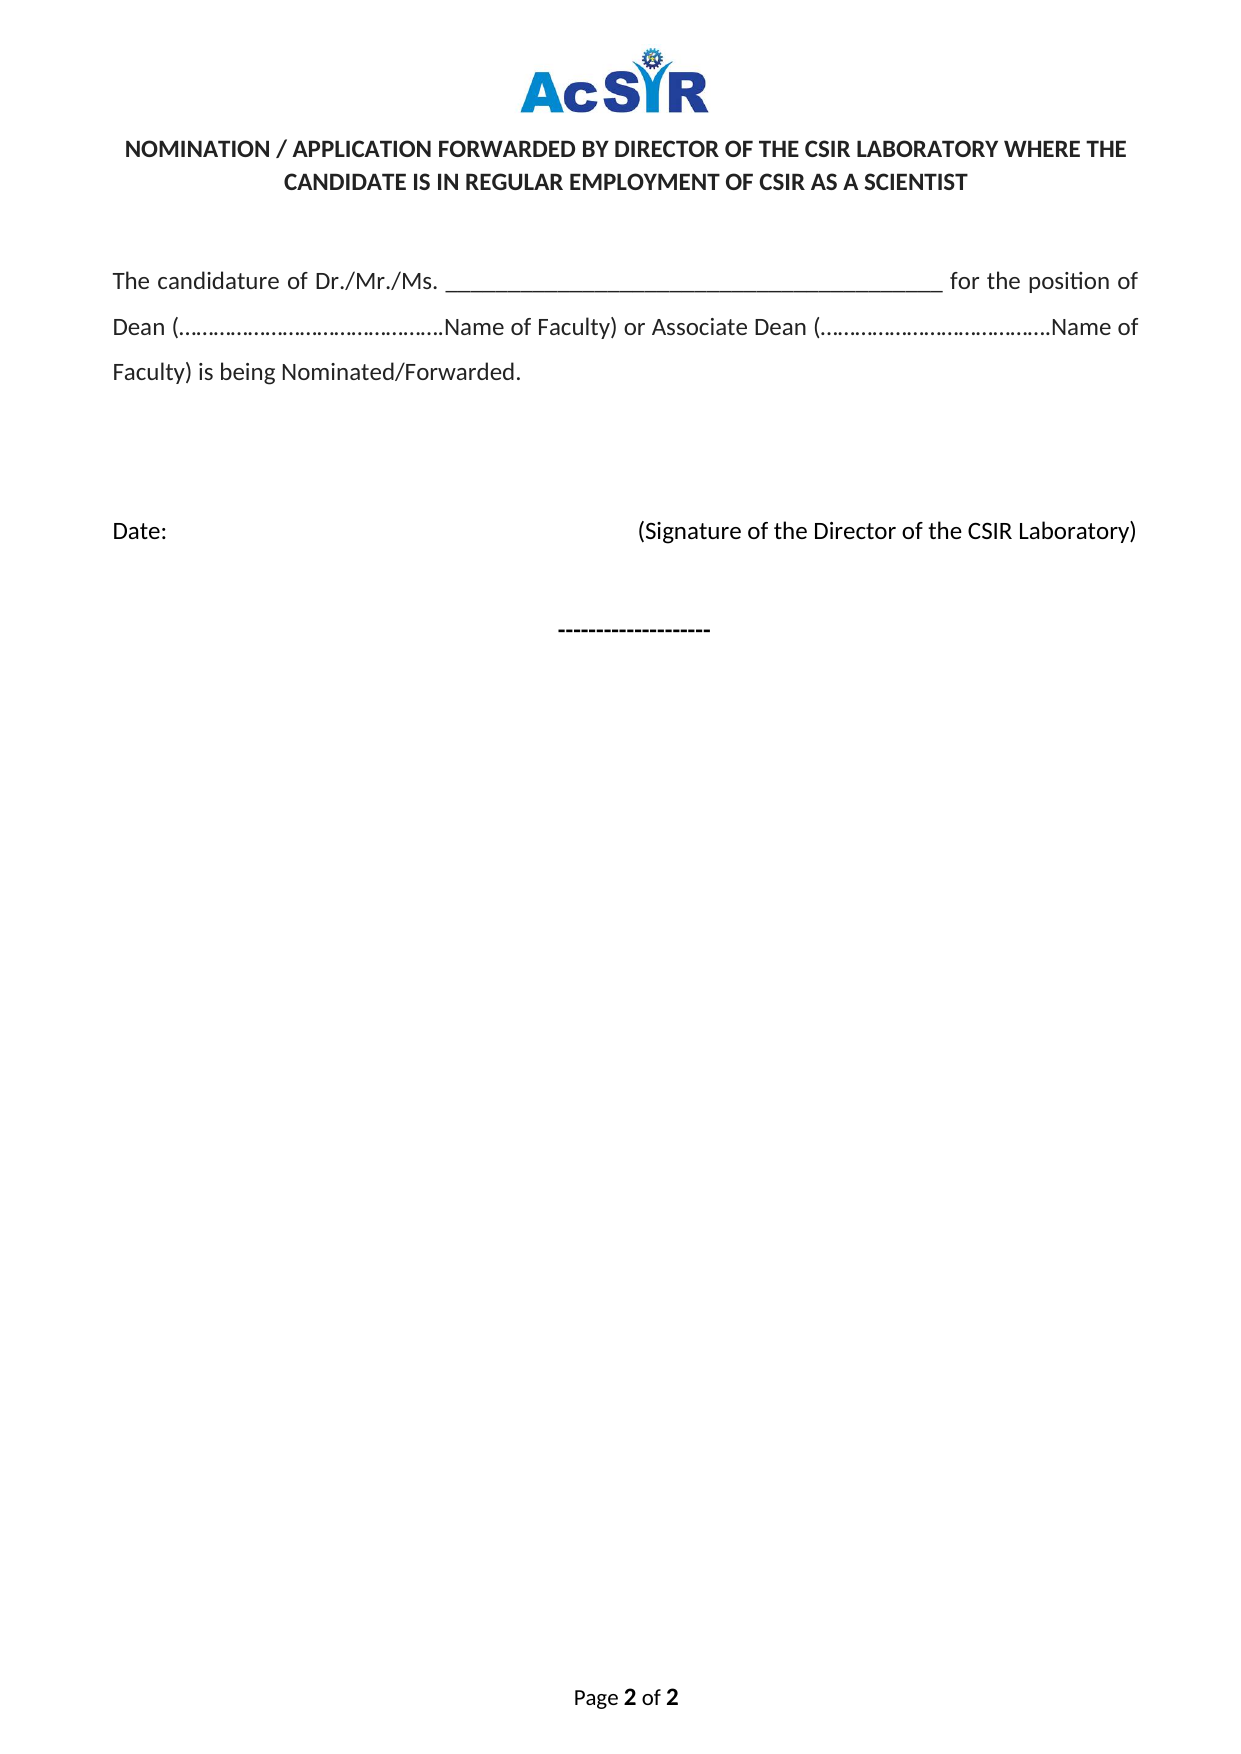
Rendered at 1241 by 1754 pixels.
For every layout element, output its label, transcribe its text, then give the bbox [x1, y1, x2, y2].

text -------------------- [112, 614, 1140, 645]
text The candidature of Dr./Mr./Ms. ________________________________________ for the position of Dean (……………………………………….Name of Faculty) or Associate Dean (………………………………….Name of Faculty) is being Nominated/Forwarded. [112, 265, 1140, 387]
picture [514, 44, 721, 124]
text NOMINATION / APPLICATION FORWARDED BY DIRECTOR OF THE CSIR LABORATORY WHERE THE CANDIDATE IS IN REGULAR EMPLOYMENT OF CSIR AS A SCIENTIST [112, 133, 1140, 196]
text Date: (Signature of the Director of the CSIR Laboratory) [112, 515, 1140, 546]
